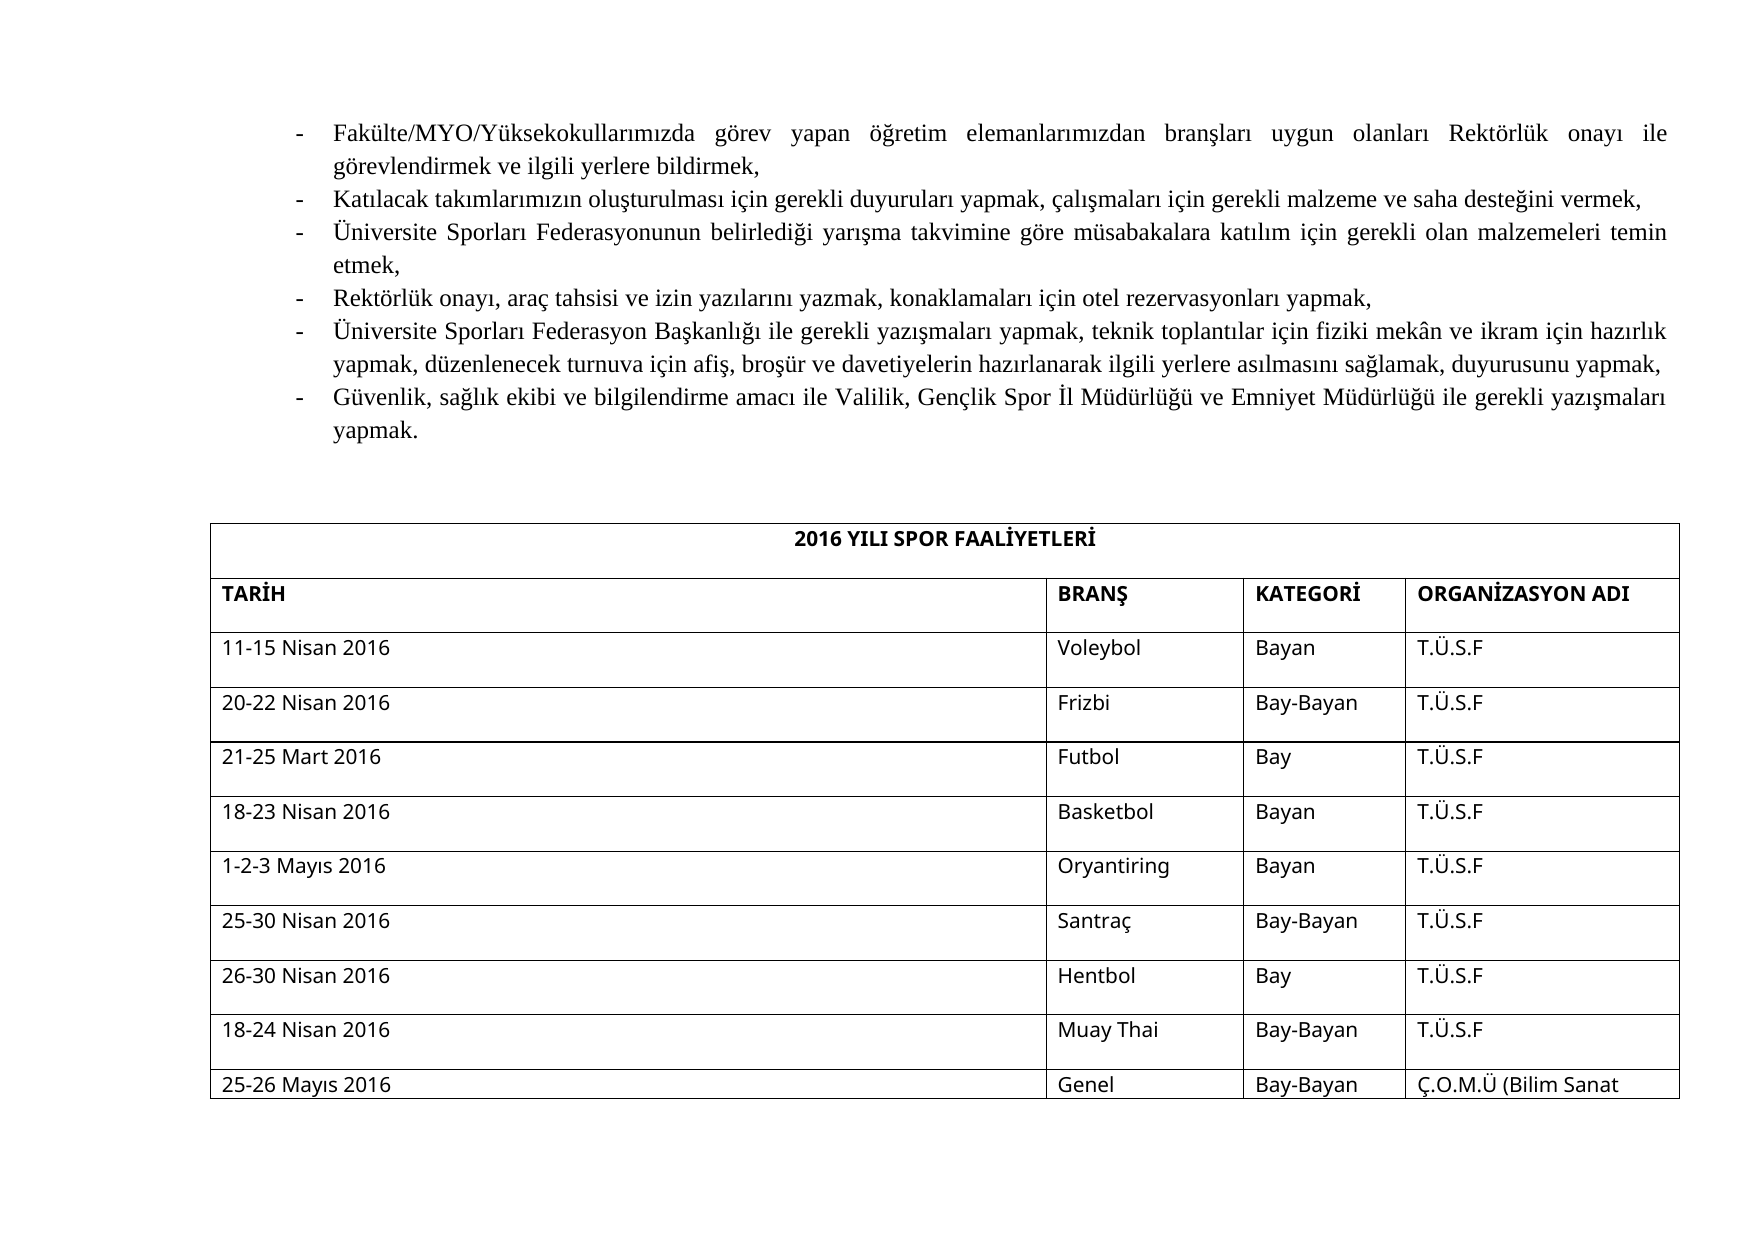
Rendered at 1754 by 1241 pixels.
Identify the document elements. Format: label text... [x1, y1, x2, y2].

table_cell Genel [1047, 1070, 1243, 1098]
table_cell ORGANİZASYON ADI [1406, 579, 1679, 632]
table_cell 25-30 Nisan 2016 [211, 906, 1046, 960]
table_cell 1-2-3 Mayıs 2016 [211, 852, 1046, 905]
list Güvenlik, sağlık ekibi ve bilgilendirme amacı ile Valilik, Gençlik Spor İl Müdürlüğü ve Emniyet Müdürlüğü ile gerekli yazışmaları yapmak. [295, 382, 1668, 444]
list Fakülte/MYO/Yüksekokullarımızda görev yapan öğretim elemanlarımızdan branşları uygun olanları Rektörlük onayı ile görevlendirmek ve ilgili yerlere bildirmek, [295, 118, 1668, 180]
table_cell TARİH [211, 579, 1046, 632]
table_cell T.Ü.S.F [1406, 906, 1679, 960]
table_cell T.Ü.S.F [1406, 743, 1679, 796]
table_cell Hentbol [1047, 961, 1243, 1014]
list Üniversite Sporları Federasyonunun belirlediği yarışma takvimine göre müsabakalara katılım için gerekli olan malzemeleri temin etmek, [295, 217, 1668, 279]
table_cell Voleybol [1047, 633, 1243, 687]
table_header 2016 YILI SPOR FAALİYETLERİ [211, 524, 1679, 578]
table_cell KATEGORİ [1244, 579, 1405, 632]
table_cell Bayan [1244, 852, 1405, 905]
table_cell T.Ü.S.F [1406, 1015, 1679, 1069]
table_cell Bay-Bayan [1244, 688, 1405, 741]
table_cell Futbol [1047, 743, 1243, 796]
table_cell T.Ü.S.F [1406, 961, 1679, 1014]
table_cell 18-23 Nisan 2016 [211, 797, 1046, 851]
list Katılacak takımlarımızın oluşturulması için gerekli duyuruları yapmak, çalışmaları için gerekli malzeme ve saha desteğini vermek, [295, 184, 1668, 213]
table_cell T.Ü.S.F [1406, 797, 1679, 851]
table_cell Santraç [1047, 906, 1243, 960]
table_cell Bay [1244, 743, 1405, 796]
table_cell Muay Thai [1047, 1015, 1243, 1069]
table_cell Bay-Bayan [1244, 1070, 1405, 1098]
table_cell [1406, 1070, 1679, 1098]
table_cell Bay [1244, 961, 1405, 1014]
table_cell 20-22 Nisan 2016 [211, 688, 1046, 741]
table_cell Bay-Bayan [1244, 906, 1405, 960]
table_cell T.Ü.S.F [1406, 688, 1679, 741]
list Rektörlük onayı, araç tahsisi ve izin yazılarını yazmak, konaklamaları için otel rezervasyonları yapmak, [295, 283, 1668, 312]
table_cell Bayan [1244, 797, 1405, 851]
table_cell Frizbi [1047, 688, 1243, 741]
table_cell Basketbol [1047, 797, 1243, 851]
table_cell T.Ü.S.F [1406, 852, 1679, 905]
table_cell Bay-Bayan [1244, 1015, 1405, 1069]
table_cell 25-26 Mayıs 2016 [211, 1070, 1046, 1098]
table_cell Bayan [1244, 633, 1405, 687]
table_cell 21-25 Mart 2016 [211, 743, 1046, 796]
table_cell 18-24 Nisan 2016 [211, 1015, 1046, 1069]
list Üniversite Sporları Federasyon Başkanlığı ile gerekli yazışmaları yapmak, teknik toplantılar için fiziki mekân ve ikram için hazırlık yapmak, düzenlenecek turnuva için afiş, broşür ve davetiyelerin hazırlanarak ilgili yerlere asılmasını sağlamak, duyurusunu yapmak, [295, 316, 1668, 378]
table_cell 11-15 Nisan 2016 [211, 633, 1046, 687]
table_cell T.Ü.S.F [1406, 633, 1679, 687]
table_cell 26-30 Nisan 2016 [211, 961, 1046, 1014]
table_cell BRANŞ [1047, 579, 1243, 632]
table_cell Oryantiring [1047, 852, 1243, 905]
